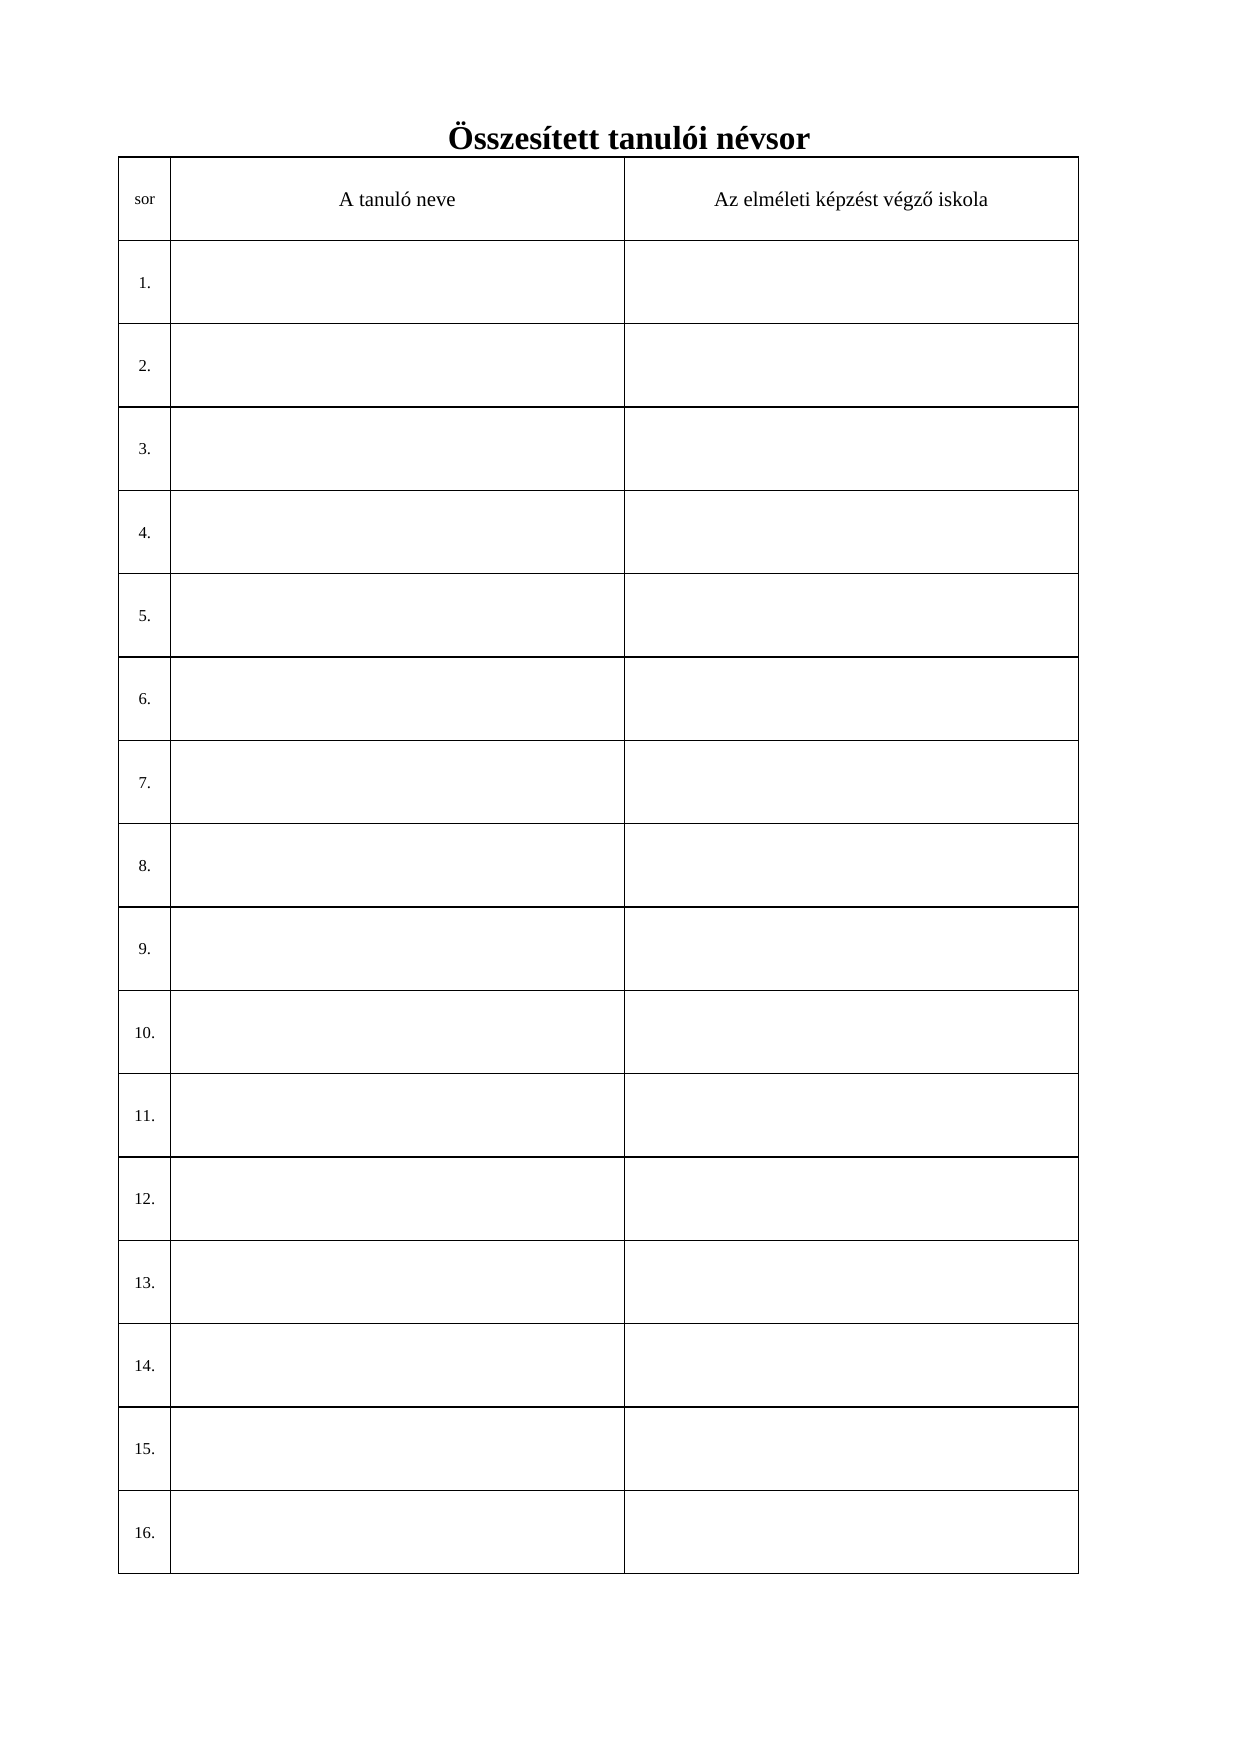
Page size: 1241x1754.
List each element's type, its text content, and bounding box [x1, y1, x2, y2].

table_header Az elméleti képzést végző iskola [625, 158, 1078, 240]
table_cell [625, 741, 1078, 823]
table_cell [625, 1074, 1078, 1156]
table_cell [625, 1241, 1078, 1323]
table_cell 6. [119, 658, 170, 740]
table_cell 5. [119, 574, 170, 656]
table_cell [171, 1074, 624, 1156]
table_cell 3. [119, 408, 170, 490]
table_cell [171, 324, 624, 406]
table_cell 7. [119, 741, 170, 823]
table_cell [171, 908, 624, 990]
table_cell 13. [119, 1241, 170, 1323]
table_cell 16. [119, 1491, 170, 1573]
table_cell [625, 408, 1078, 490]
subtitle Összesített tanulói névsor [118, 118, 1140, 156]
table_cell [625, 1324, 1078, 1406]
table_cell 14. [119, 1324, 170, 1406]
table_cell [625, 491, 1078, 573]
table_cell 9. [119, 908, 170, 990]
table_cell [625, 1158, 1078, 1240]
table_cell [171, 824, 624, 906]
table_cell 15. [119, 1408, 170, 1490]
table_cell [171, 658, 624, 740]
table_cell 2. [119, 324, 170, 406]
table_cell [171, 1408, 624, 1490]
table_cell [171, 241, 624, 323]
table_cell [171, 408, 624, 490]
table_cell [625, 991, 1078, 1073]
table_cell [171, 574, 624, 656]
table_cell 11. [119, 1074, 170, 1156]
table_cell [625, 908, 1078, 990]
table_cell 1. [119, 241, 170, 323]
table_cell [625, 324, 1078, 406]
table_cell 8. [119, 824, 170, 906]
table_cell [171, 1158, 624, 1240]
table_cell [171, 741, 624, 823]
table_header sor [119, 158, 170, 240]
table_cell [625, 1491, 1078, 1573]
table_cell [171, 491, 624, 573]
table_cell [171, 1491, 624, 1573]
table_cell [625, 1408, 1078, 1490]
table_cell [171, 1241, 624, 1323]
table_header A tanuló neve [171, 158, 624, 240]
table_cell [171, 991, 624, 1073]
table_cell 4. [119, 491, 170, 573]
table_cell [625, 574, 1078, 656]
table_cell 12. [119, 1158, 170, 1240]
table_cell 10. [119, 991, 170, 1073]
table_cell [625, 658, 1078, 740]
table_cell [625, 241, 1078, 323]
table_cell [171, 1324, 624, 1406]
table_cell [625, 824, 1078, 906]
